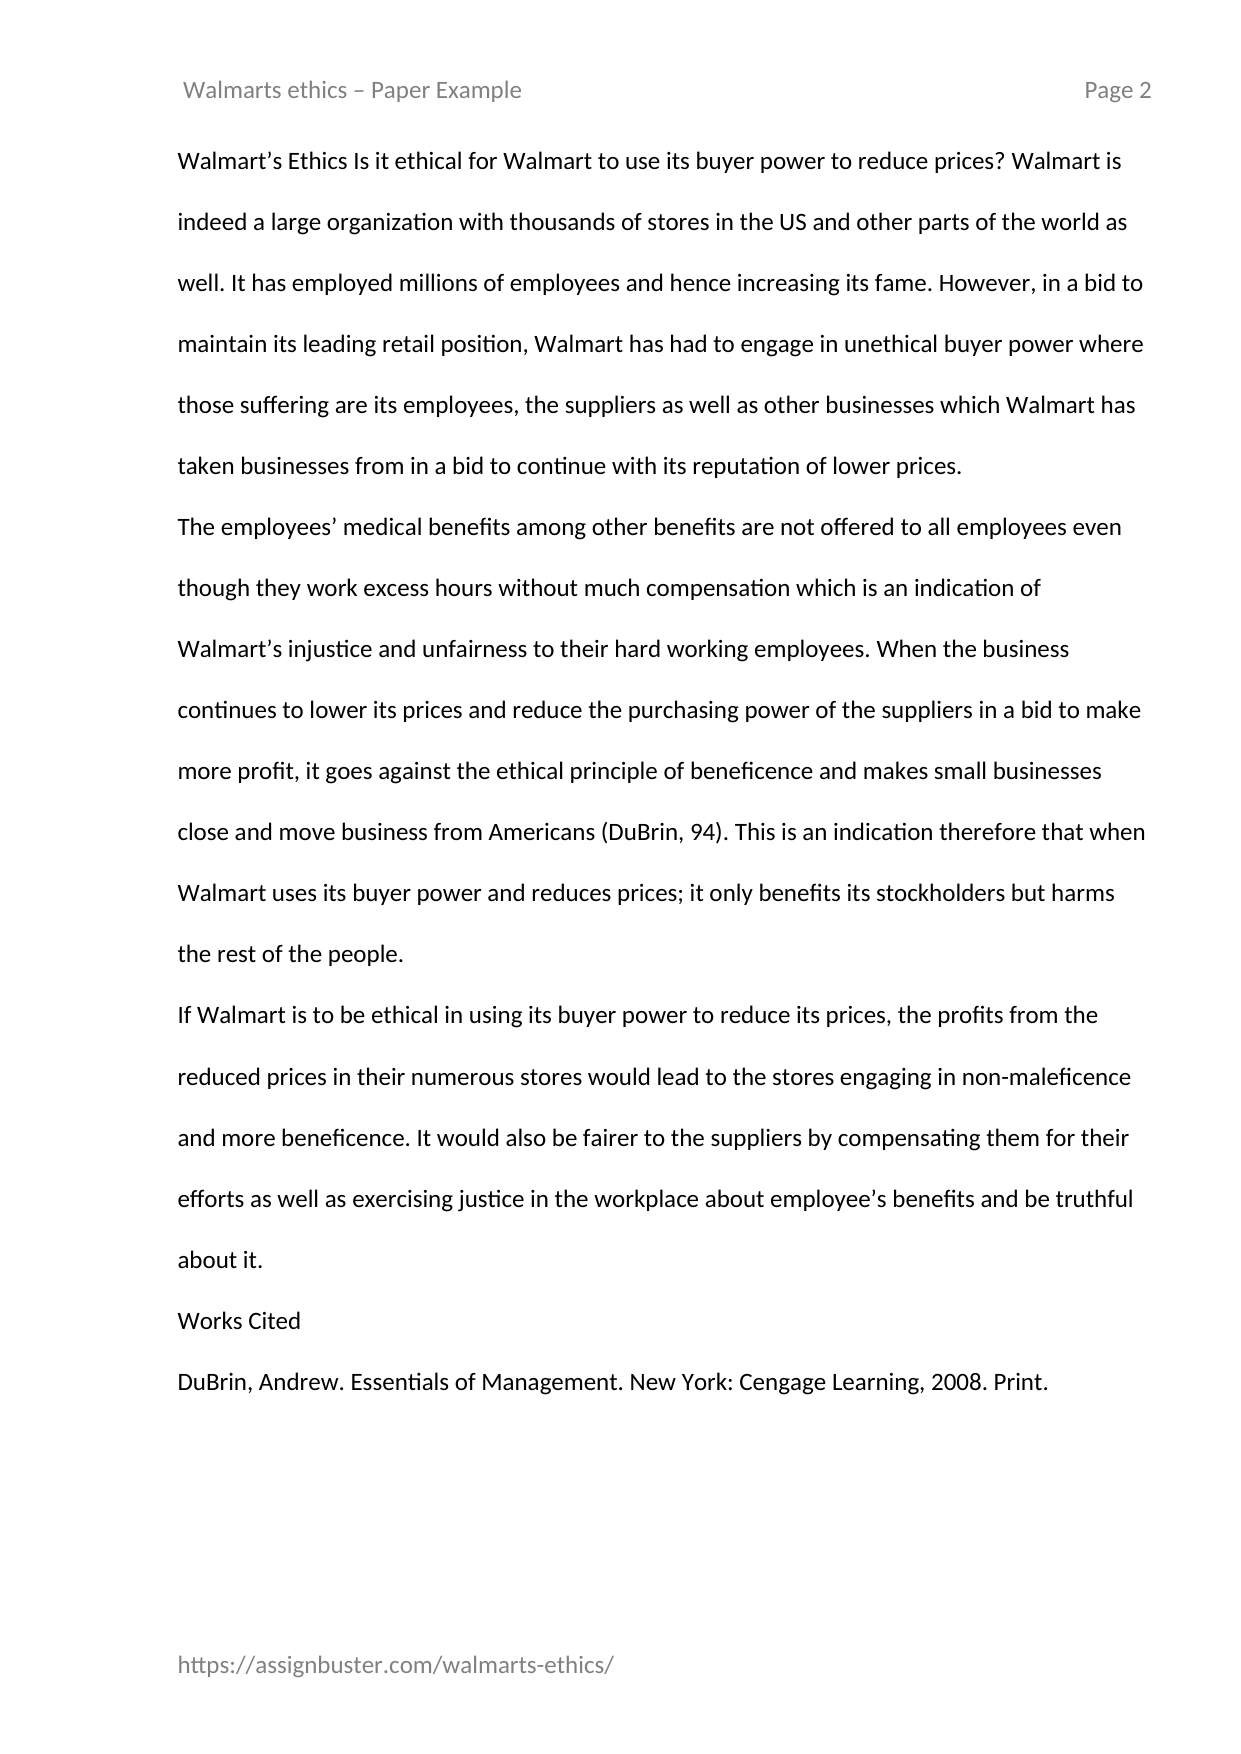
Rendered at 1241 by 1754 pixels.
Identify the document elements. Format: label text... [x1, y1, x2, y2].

text Walmart’s Ethics Is it ethical for Walmart to use its buyer power to reduce prices? Walmart is indeed a large organization with thousands of stores in the US and other parts of the world as well. It has employed millions of employees and hence increasing its fame. However, in a bid to maintain its leading retail position, Walmart has had to engage in unethical buyer power where those suffering are its employees, the suppliers as well as other businesses which Walmart has taken businesses from in a bid to continue with its reputation of lower prices. The employees’ medical benefits among other benefits are not offered to all employees even though they work excess hours without much compensation which is an indication of Walmart’s injustice and unfairness to their hard working employees. When the business continues to lower its prices and reduce the purchasing power of the suppliers in a bid to make more profit, it goes against the ethical principle of beneficence and makes small businesses close and move business from Americans (DuBrin, 94). This is an indication therefore that when Walmart uses its buyer power and reduces prices; it only benefits its stockholders but harms the rest of the people. If Walmart is to be ethical in using its buyer power to reduce its prices, the profits from the reduced prices in their numerous stores would lead to the stores engaging in non-maleficence and more beneficence. It would also be fairer to the suppliers by compensating them for their efforts as well as exercising justice in the workplace about employee’s benefits and be truthful about it. Works Cited DuBrin, Andrew. Essentials of Management. New York: Cengage Learning, 2008. Print. [177, 145, 1152, 1396]
